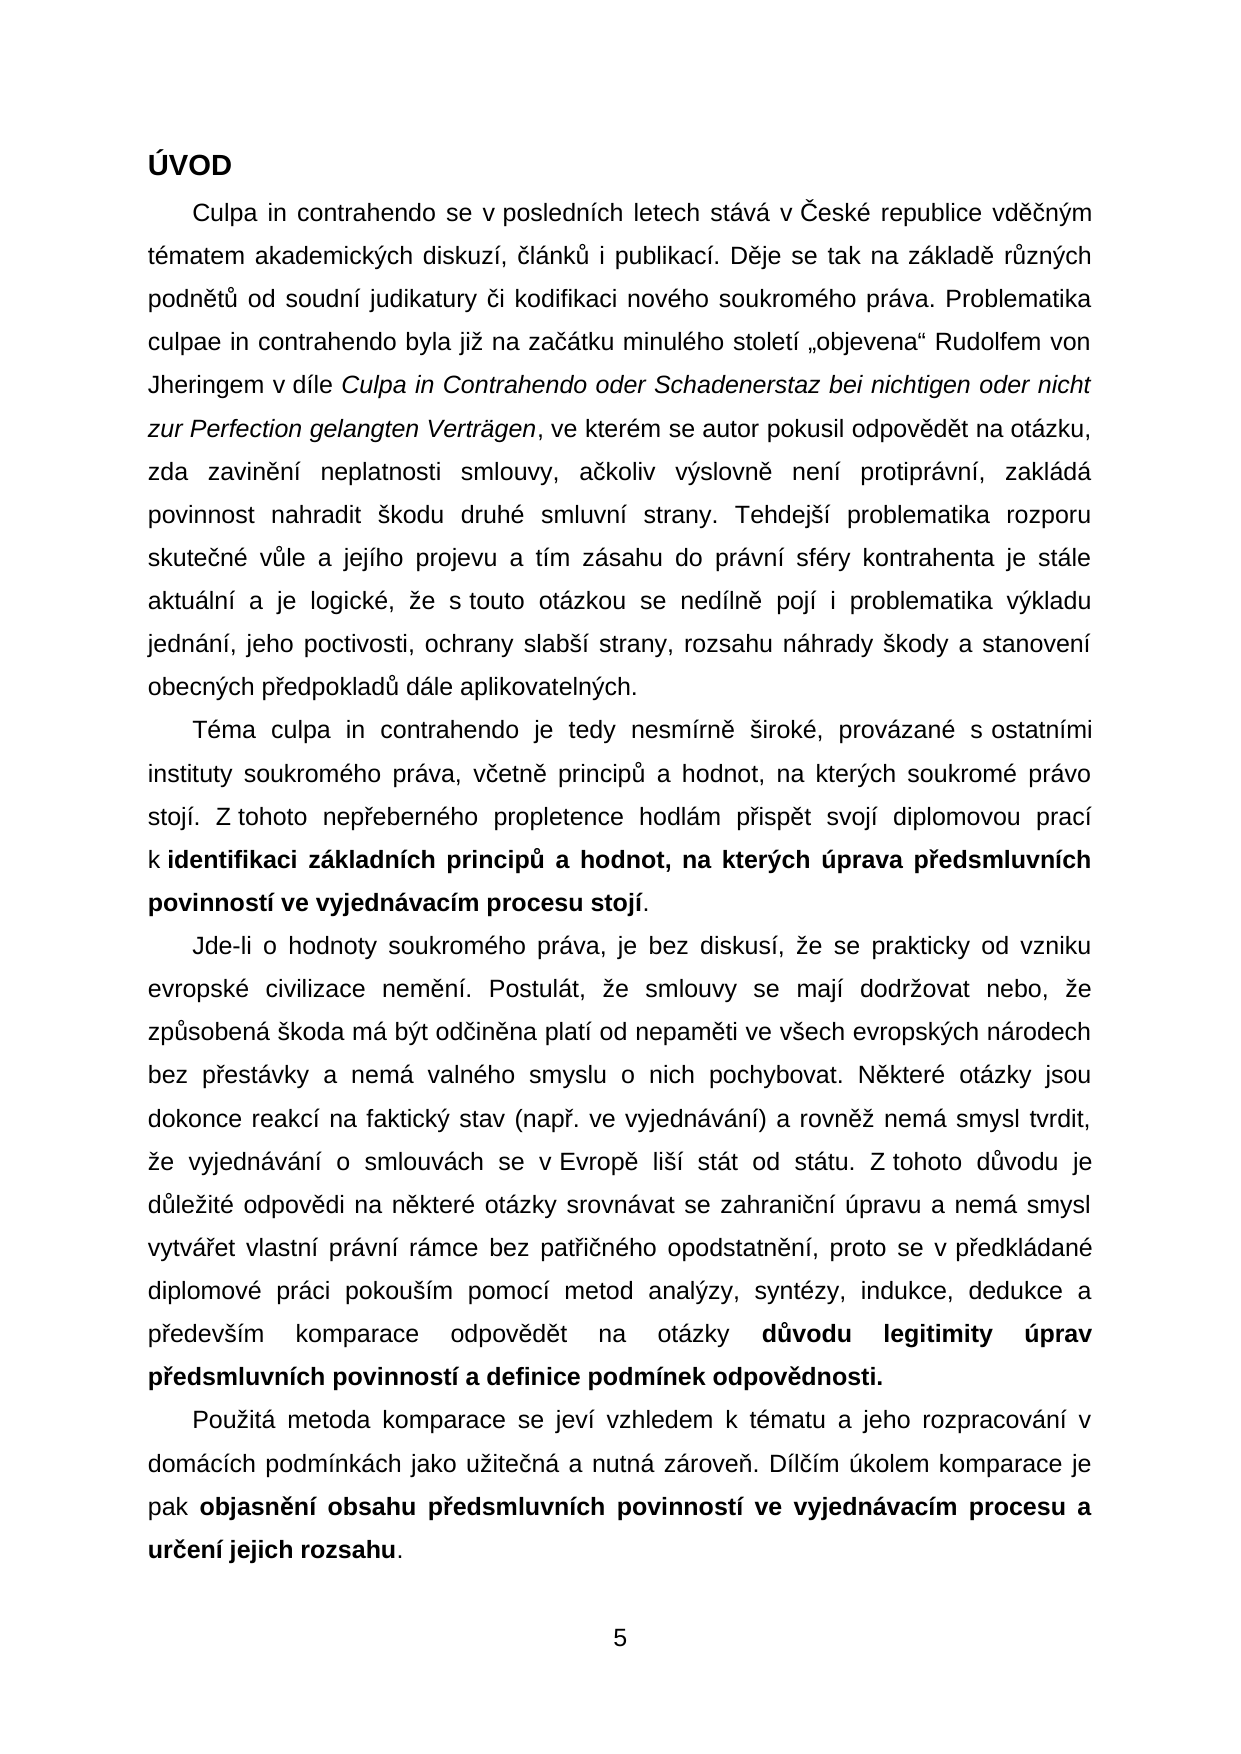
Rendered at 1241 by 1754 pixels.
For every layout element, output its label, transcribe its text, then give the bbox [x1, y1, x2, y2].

text Culpa in contrahendo se v posledních letech stává v České republice vděčným tématem akademických diskuzí, článků i publikací. Děje se tak na základě různých podnětů od soudní judikatury či kodifikaci nového soukromého práva. Problematika culpae in contrahendo byla již na začátku minulého století „objevena“ Rudolfem von Jheringem v díle Culpa in Contrahendo oder Schadenerstaz bei nichtigen oder nicht zur Perfection gelangten Verträgen, ve kterém se autor pokusil odpovědět na otázku, zda zavinění neplatnosti smlouvy, ačkoliv výslovně není protiprávní, zakládá povinnost nahradit škodu druhé smluvní strany. Tehdejší problematika rozporu skutečné vůle a jejího projevu a tím zásahu do právní sféry kontrahenta je stále aktuální a je logické, že s touto otázkou se nedílně pojí i problematika výkladu jednání, jeho poctivosti, ochrany slabší strany, rozsahu náhrady škody a stanovení obecných předpokladů dále aplikovatelných. [148, 198, 1093, 701]
subtitle ÚVOD [148, 148, 1093, 181]
text Jde-li o hodnoty soukromého práva, je bez diskusí, že se prakticky od vzniku evropské civilizace nemění. Postulát, že smlouvy se mají dodržovat nebo, že způsobená škoda má být odčiněna platí od nepaměti ve všech evropských národech bez přestávky a nemá valného smyslu o nich pochybovat. Některé otázky jsou dokonce reakcí na faktický stav (např. ve vyjednávání) a rovněž nemá smysl tvrdit, že vyjednávání o smlouvách se v Evropě liší stát od státu. Z tohoto důvodu je důležité odpovědi na některé otázky srovnávat se zahraniční úpravu a nemá smysl vytvářet vlastní právní rámce bez patřičného opodstatnění, proto se v předkládané diplomové práci pokouším pomocí metod analýzy, syntézy, indukce, dedukce a především komparace odpovědět na otázky důvodu legitimity úprav předsmluvních povinností a definice podmínek odpovědnosti. [148, 931, 1093, 1391]
text Téma culpa in contrahendo je tedy nesmírně široké, provázané s ostatními instituty soukromého práva, včetně principů a hodnot, na kterých soukromé právo stojí. Z tohoto nepřeberného propletence hodlám přispět svojí diplomovou prací k identifikaci základních principů a hodnot, na kterých úprava předsmluvních povinností ve vyjednávacím procesu stojí. [148, 715, 1093, 917]
text Použitá metoda komparace se jeví vzhledem k tématu a jeho rozpracování v domácích podmínkách jako užitečná a nutná zároveň. Dílčím úkolem komparace je pak objasnění obsahu předsmluvních povinností ve vyjednávacím procesu a určení jejich rozsahu. [148, 1405, 1093, 1563]
